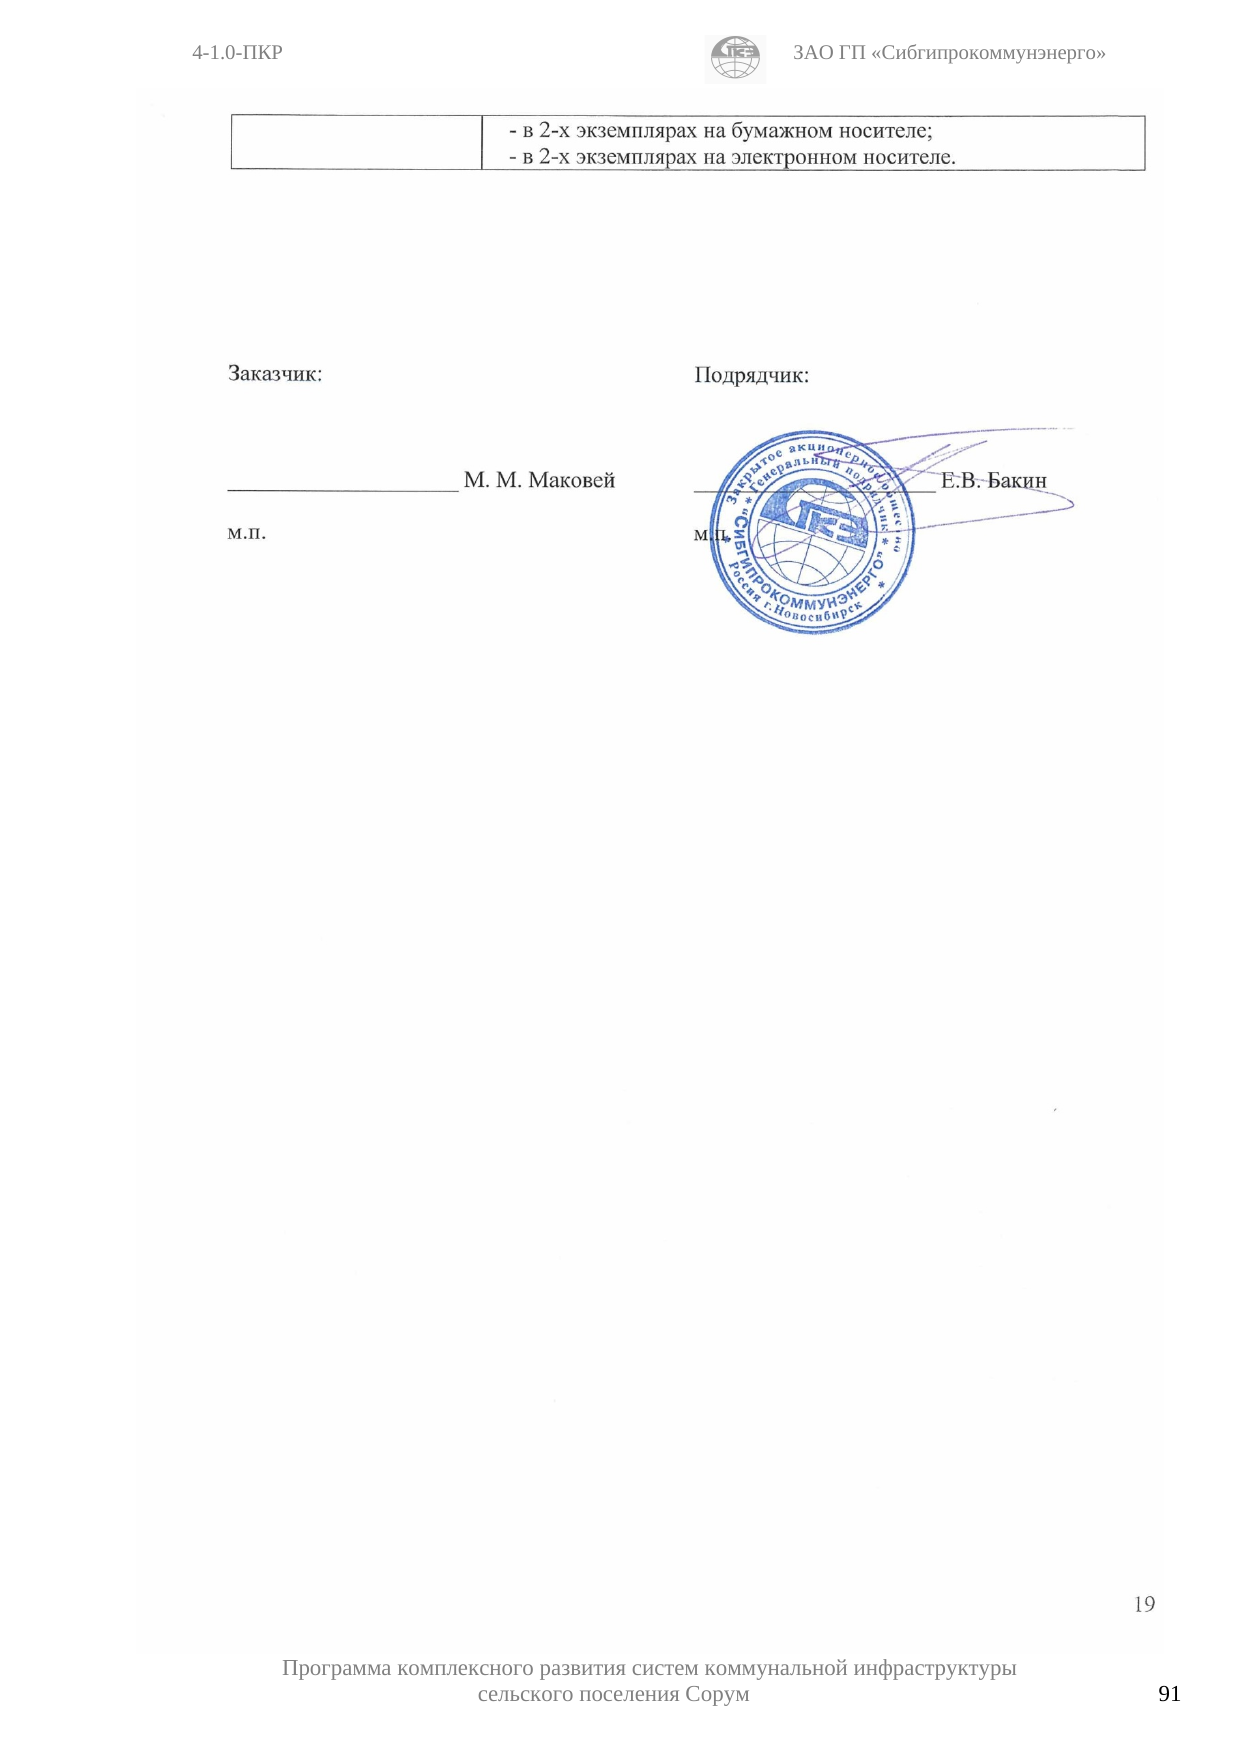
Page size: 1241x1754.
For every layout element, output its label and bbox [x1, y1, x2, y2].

picture [135, 88, 1164, 1654]
